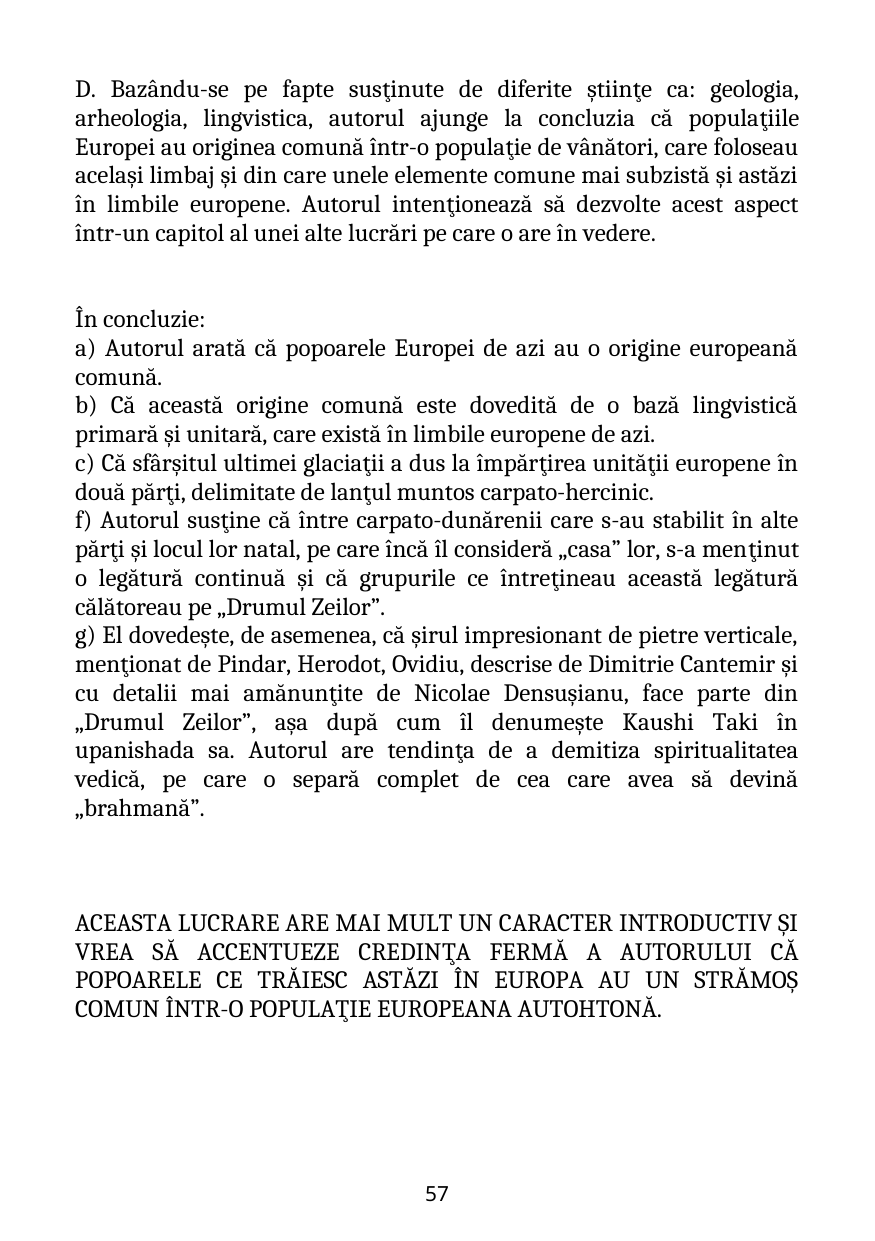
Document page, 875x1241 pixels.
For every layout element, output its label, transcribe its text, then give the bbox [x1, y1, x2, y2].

text a) Autorul arată că popoarele Europei de azi au o origine europeană comună. [75, 334, 799, 391]
text b) Că această origine comună este dovedită de o bază lingvistică primară şi unitară, care există în limbile europene de azi. [75, 391, 799, 449]
text g) El dovedeşte, de asemenea, că şirul impresionant de pietre verticale, menţionat de Pindar, Herodot, Ovidiu, descrise de Dimitrie Cantemir şi cu detalii mai amănunţite de Nicolae Densuşianu, face parte din „Drumul Zeilor”, aşa după cum îl denumeşte Kaushi Taki în upanishada sa. Autorul are tendinţa de a demitiza spiritualitatea vedică, pe care o separă complet de cea care avea să devină „brahmană”. [75, 621, 799, 822]
text D. Bazându-se pe fapte susţinute de diferite ştiinţe ca: geologia, arheologia, lingvistica, autorul ajunge la concluzia că populaţiile Europei au originea comună într-o populaţie de vânători, care foloseau acelaşi limbaj şi din care unele elemente comune mai subzistă şi astăzi în limbile europene. Autorul intenţionează să dezvolte acest aspect într-un capitol al unei alte lucrări pe care o are în vedere. [75, 75, 799, 247]
text f) Autorul susţine că între carpato-dunărenii care s-au stabilit în alte părţi şi locul lor natal, pe care încă îl consideră „casa” lor, s-a menţinut o legătură continuă şi că grupurile ce întreţineau această legătură călătoreau pe „Drumul Zeilor”. [75, 506, 799, 621]
text În concluzie: [75, 305, 799, 334]
text c) Că sfârşitul ultimei glaciaţii a dus la împărţirea unităţii europene în două părţi, delimitate de lanţul muntos carpato-hercinic. [75, 449, 799, 506]
text ACEASTA LUCRARE ARE MAI MULT UN CARACTER INTRODUCTIV ŞI VREA SĂ ACCENTUEZE CREDINŢA FERMĂ A AUTORULUI CĂ POPOARELE CE TRĂIESC ASTĂZI ÎN EUROPA AU UN STRĂMOŞ COMUN ÎNTR-O POPULAŢIE EUROPEANA AUTOHTONĂ. [75, 909, 799, 1024]
